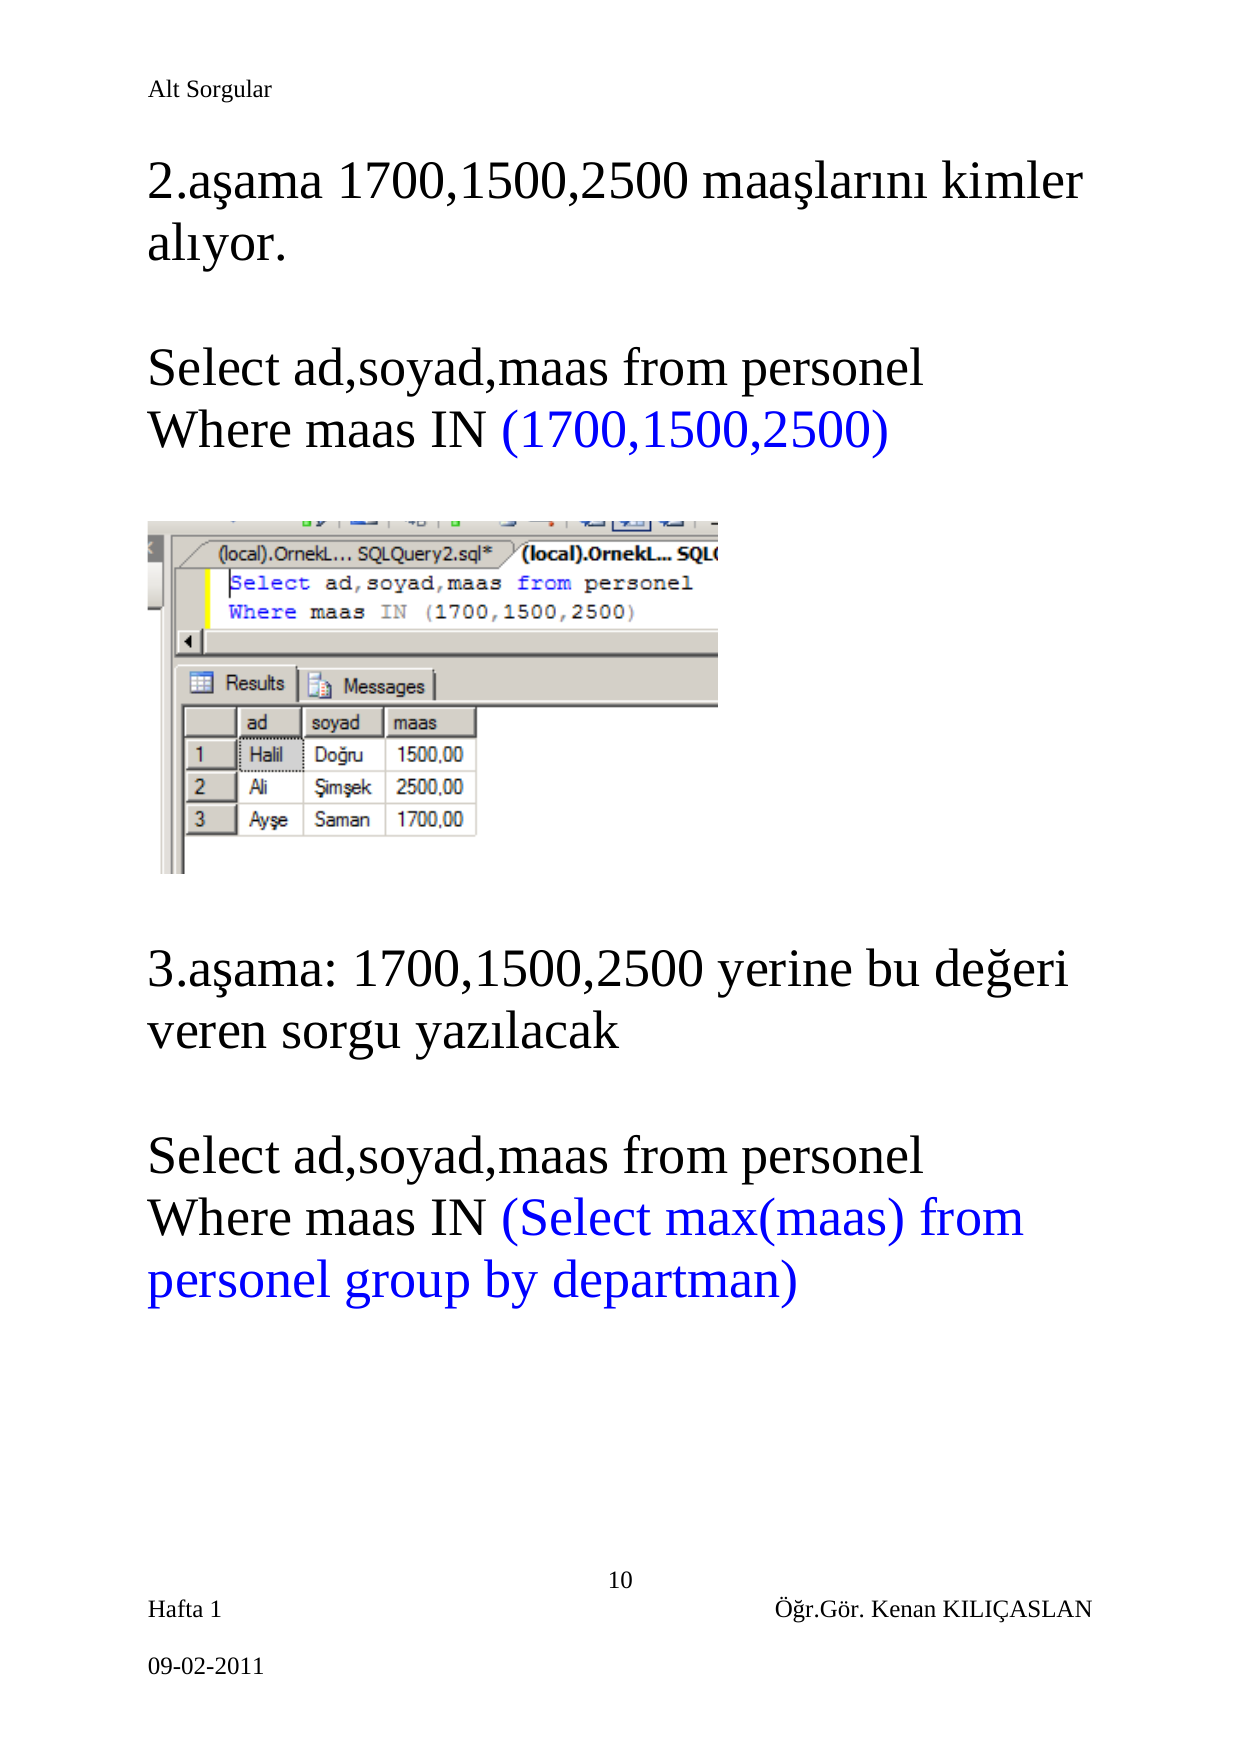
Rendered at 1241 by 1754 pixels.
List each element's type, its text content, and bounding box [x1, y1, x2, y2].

text Select ad,soyad,maas from personel [148, 334, 1093, 397]
text 3.aşama: 1700,1500,2500 yerine bu değeri veren sorgu yazılacak [148, 936, 1093, 1061]
text Where maas IN (Select max(maas) from personel group by departman) [148, 1185, 1093, 1310]
picture [147, 521, 718, 874]
text Select ad,soyad,maas from personel [148, 1123, 1093, 1185]
text Where maas IN (1700,1500,2500) [148, 397, 1093, 459]
text 2.aşama 1700,1500,2500 maaşlarını kimler alıyor. [148, 148, 1093, 272]
